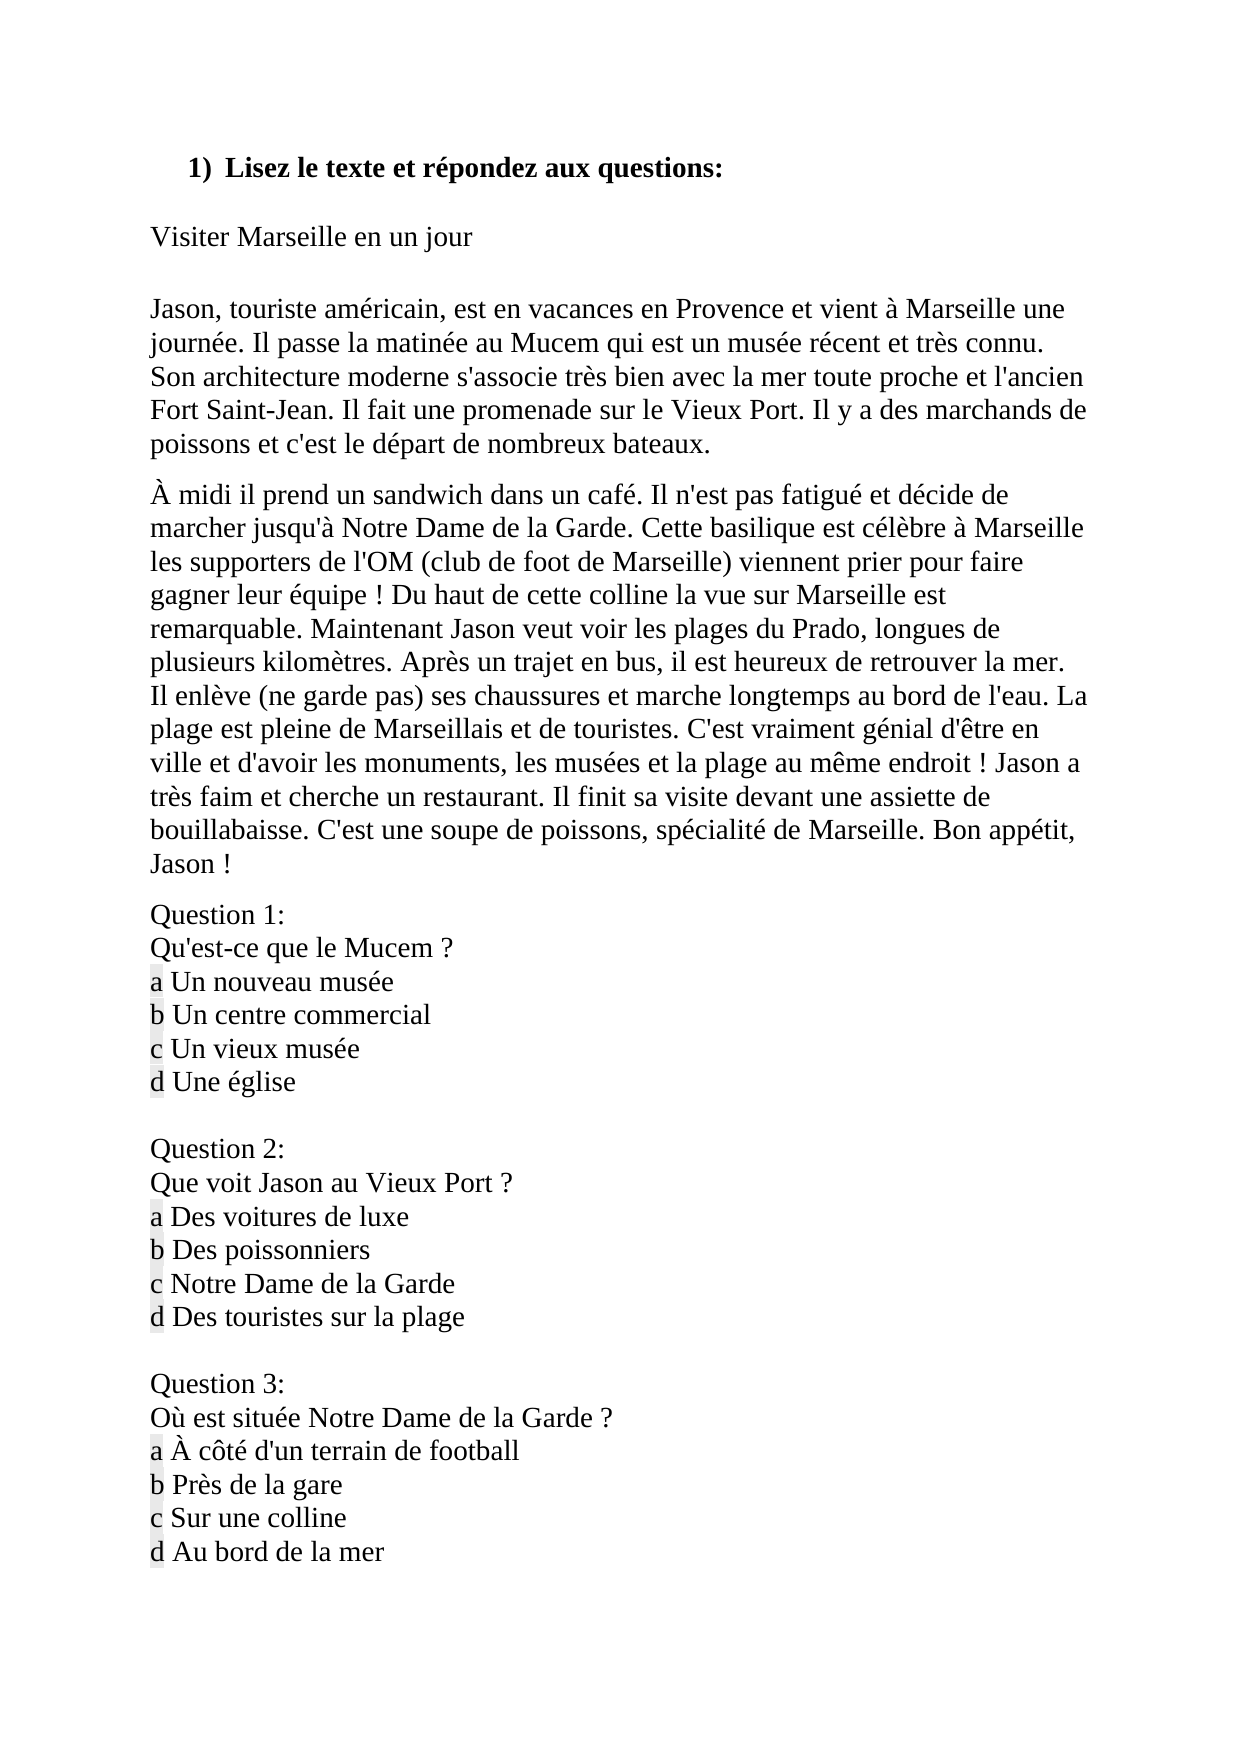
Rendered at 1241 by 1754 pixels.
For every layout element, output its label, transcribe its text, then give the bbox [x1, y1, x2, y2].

text Question 1: [150, 897, 1090, 930]
text d Une église [150, 1064, 1090, 1098]
text Question 3: [150, 1366, 1090, 1400]
text Que voit Jason au Vieux Port ? [150, 1165, 1090, 1199]
list Lisez le texte et répondez aux questions: [187, 150, 1090, 183]
text b Des poissonniers [164, 1232, 1090, 1266]
text c Un vieux musée [163, 1031, 1090, 1064]
text c Sur une colline [163, 1501, 1090, 1534]
text a Des voitures de luxe [163, 1199, 1090, 1232]
text b Près de la gare [164, 1467, 1090, 1501]
text Question 2: [150, 1132, 1090, 1165]
text Qu'est-ce que le Mucem ? [150, 930, 1090, 964]
text a À côté d'un terrain de football [150, 1433, 1090, 1467]
text b Un centre commercial [150, 997, 1090, 1031]
text a Un nouveau musée [163, 964, 1090, 997]
text Visiter Marseille en un jour [150, 219, 1090, 253]
text Où est située Notre Dame de la Garde ? [150, 1400, 1090, 1433]
text Jason, touriste américain, est en vacances en Provence et vient à Marseille une journée. Il passe la matinée au Mucem qui est un musée récent et très connu. Son architecture moderne s'associe très bien avec la mer toute proche et l'ancien Fort Saint-Jean. Il fait une promenade sur le Vieux Port. Il y a des marchands de poissons et c'est le départ de nombreux bateaux. [150, 292, 1090, 459]
text À midi il prend un sandwich dans un café. Il n'est pas fatigué et décide de marcher jusqu'à Notre Dame de la Garde. Cette basilique est célèbre à Marseille les supporters de l'OM (club de foot de Marseille) viennent prier pour faire gagner leur équipe ! Du haut de cette colline la vue sur Marseille est remarquable. Maintenant Jason veut voir les plages du Prado, longues de plusieurs kilomètres. Après un trajet en bus, il est heureux de retrouver la mer. Il enlève (ne garde pas) ses chaussures et marche longtemps au bord de l'eau. La plage est pleine de Marseillais et de touristes. C'est vraiment génial d'être en ville et d'avoir les monuments, les musées et la plage au même endroit ! Jason a très faim et cherche un restaurant. Il finit sa visite devant une assiette de bouillabaisse. C'est une soupe de poissons, spécialité de Marseille. Bon appétit, Jason ! [150, 477, 1090, 879]
text c Notre Dame de la Garde [163, 1266, 1090, 1299]
text d Des touristes sur la plage [164, 1299, 1090, 1333]
text d Au bord de la mer [164, 1534, 1090, 1568]
